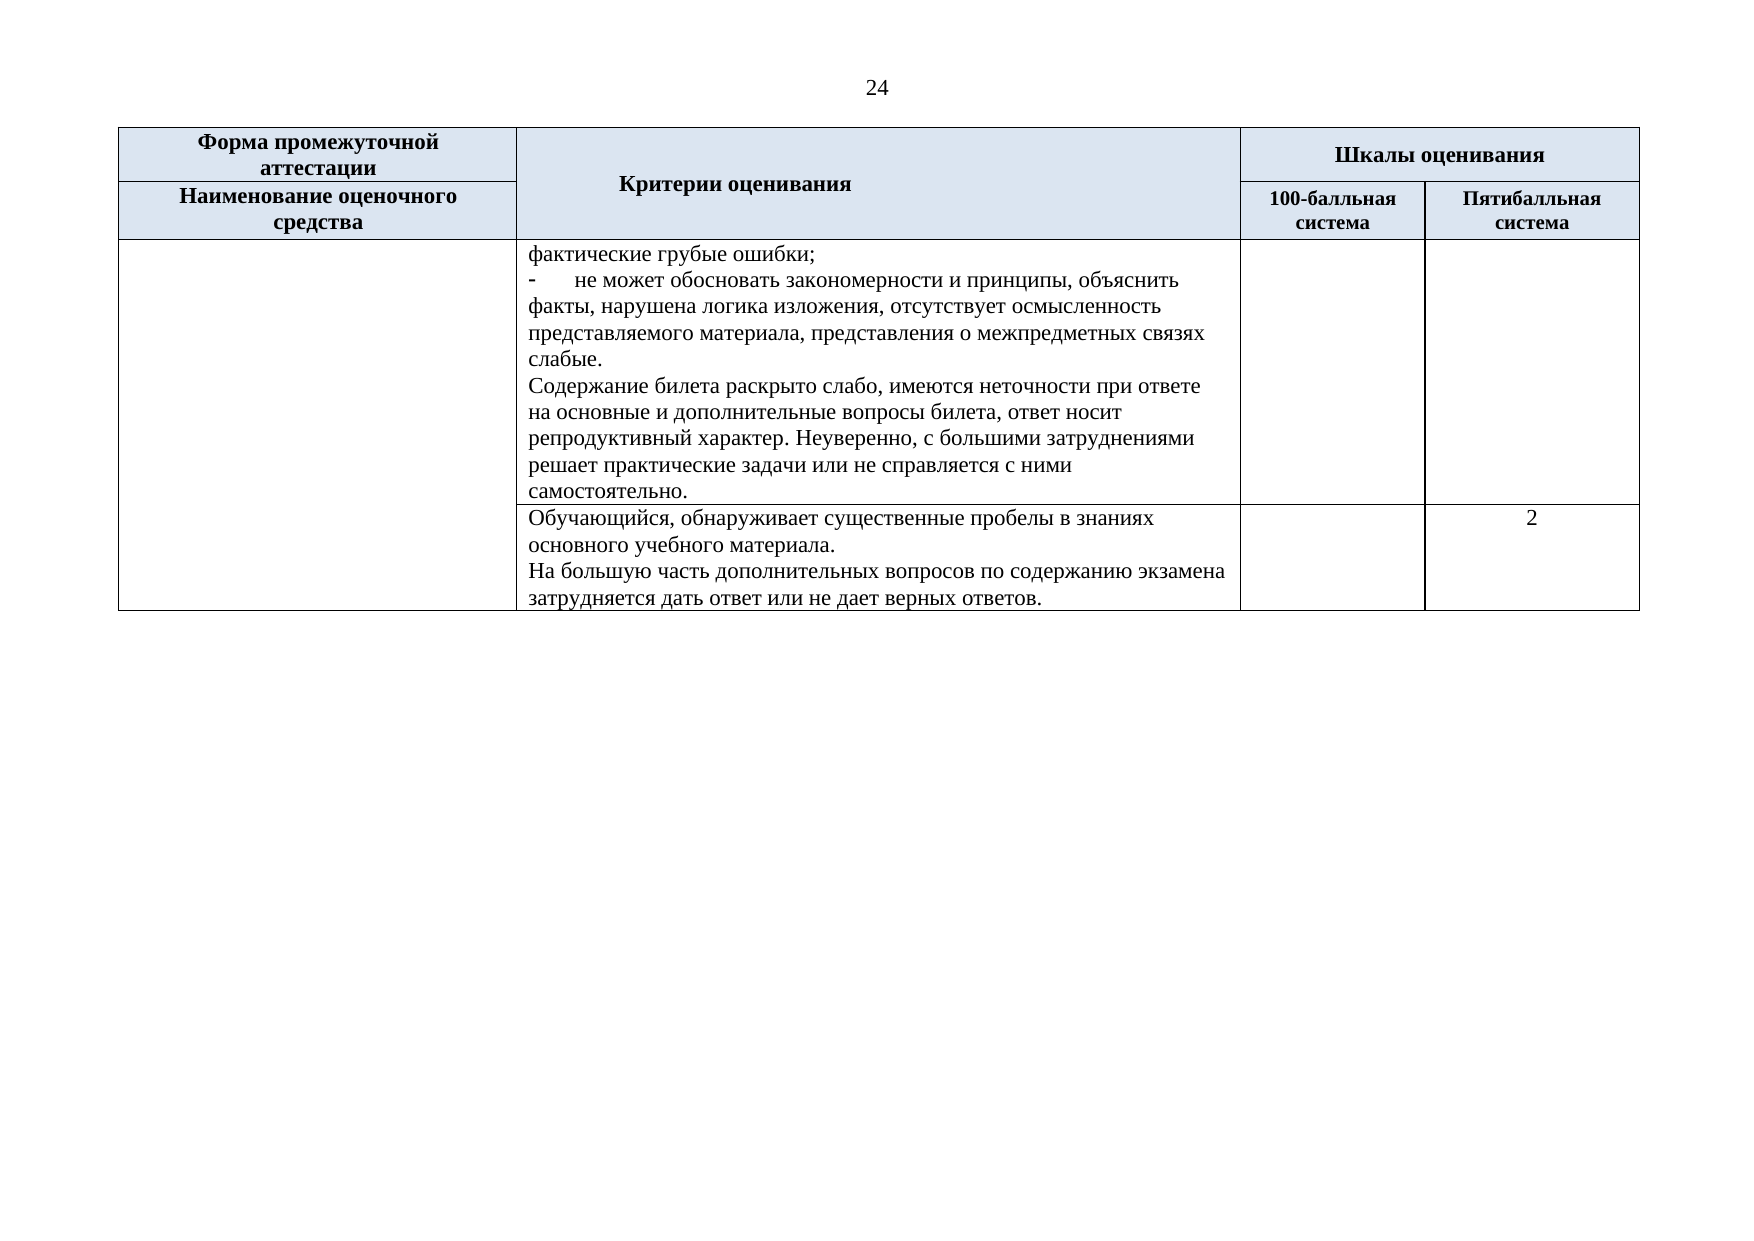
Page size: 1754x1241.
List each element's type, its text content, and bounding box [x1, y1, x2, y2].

table_header Форма промежуточной аттестации [119, 128, 516, 181]
table_header Шкалы оценивания [1241, 128, 1639, 181]
table_cell Пятибалльная система [1426, 182, 1639, 239]
table_cell Обучающийся, обнаруживает существенные пробелы в знаниях основного учебного материала. На большую часть дополнительных вопросов по содержанию экзамена затрудняется дать ответ или не дает верных ответов. [517, 505, 1240, 610]
table_header Критерии оценивания [517, 128, 1240, 239]
table_cell [1241, 240, 1424, 503]
table_cell 100-балльная система [1241, 182, 1424, 239]
table_cell 2 [1426, 505, 1639, 610]
table_cell [1241, 505, 1424, 610]
table_cell Наименование оценочного средства [119, 182, 516, 239]
table_cell 3 [1426, 240, 1639, 503]
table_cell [517, 240, 1240, 503]
